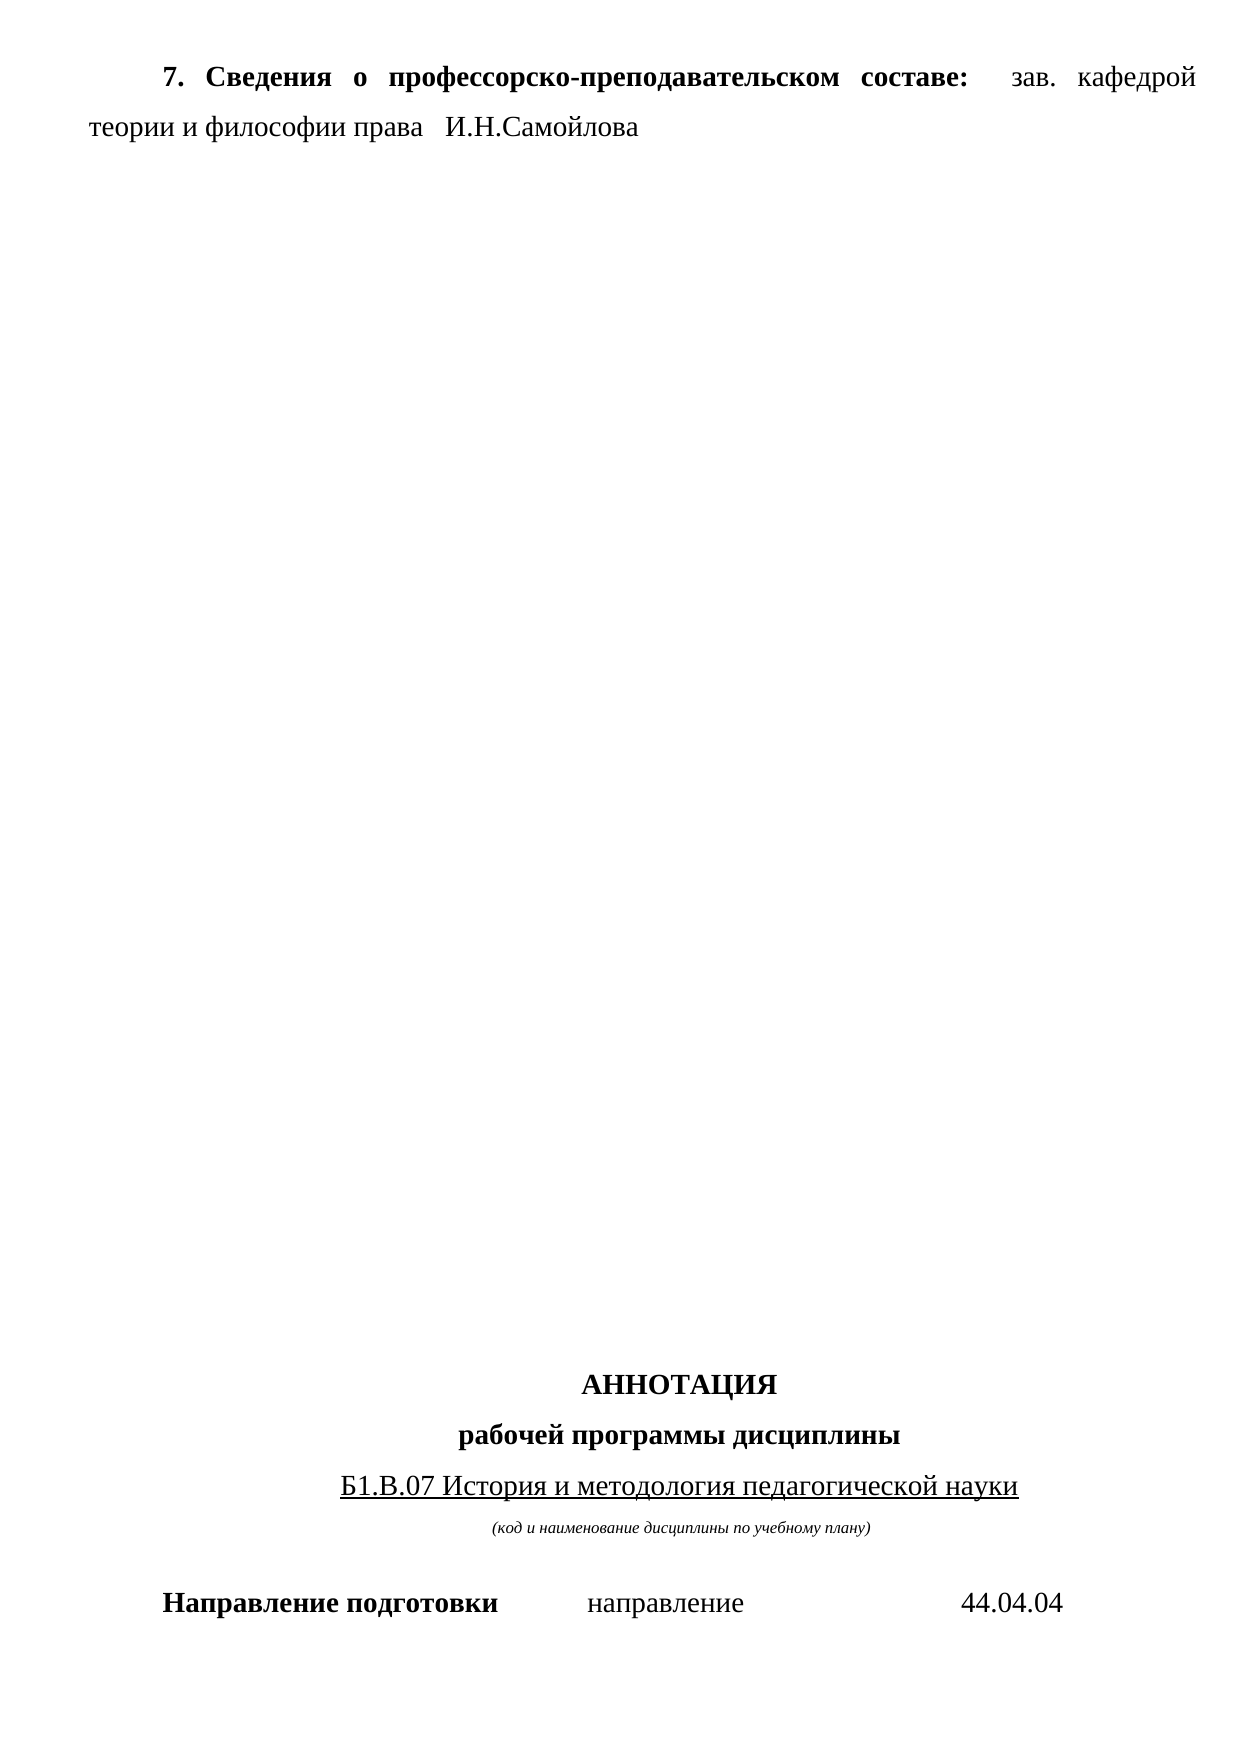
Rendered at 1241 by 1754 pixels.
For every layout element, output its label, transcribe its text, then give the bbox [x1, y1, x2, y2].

list 7. Сведения о профессорско-преподавательском составе: зав. кафедрой теории и философии права И.Н.Самойлова [89, 59, 1196, 143]
text АННОТАЦИЯ [89, 1367, 1196, 1401]
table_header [576, 1585, 1074, 1632]
text рабочей программы дисциплины [89, 1417, 1196, 1451]
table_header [78, 1585, 576, 1632]
text (код и наименование дисциплины по учебному плану) [89, 1518, 1196, 1552]
text Б1.В.07 История и методология педагогической науки [89, 1468, 1196, 1501]
